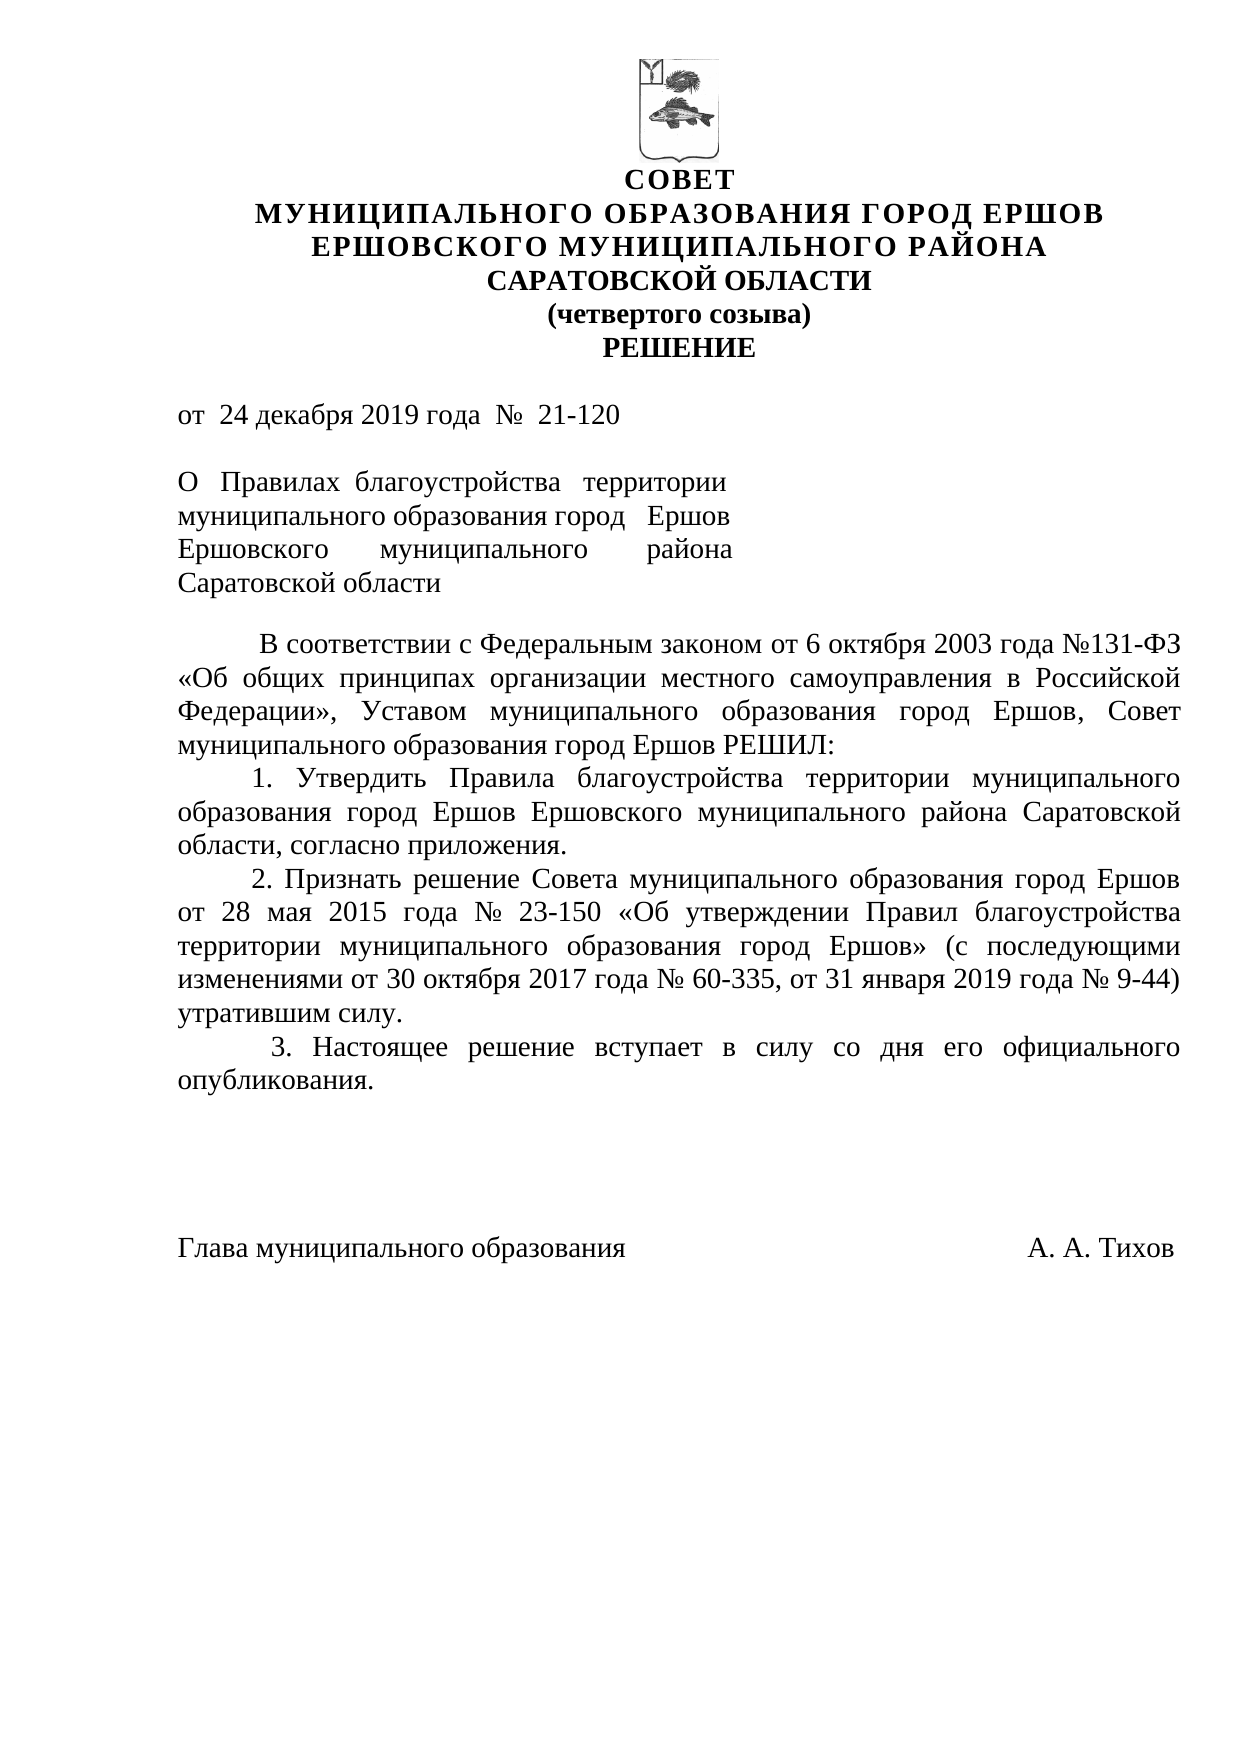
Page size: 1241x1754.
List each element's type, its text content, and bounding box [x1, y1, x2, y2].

text САРАТОВСКОЙ ОБЛАСТИ [177, 263, 1181, 296]
text (четвертого созыва) [177, 296, 1181, 330]
text муниципального образования город Ершов [177, 498, 1181, 531]
text СОВЕТ [177, 162, 1181, 196]
text ЕРШОВСКОГО МУНИЦИПАЛЬНОГО РАЙОНА [177, 229, 1181, 263]
text 3. Настоящее решение вступает в силу со дня его официального опубликования. [177, 1029, 1181, 1096]
text 1. Утвердить Правила благоустройства территории муниципального образования город Ершов Ершовского муниципального района Саратовской области, согласно приложения. [177, 760, 1181, 861]
text 2. Признать решение Совета муниципального образования город Ершов от 28 мая 2015 года № 23-150 «Об утверждении Правил благоустройства территории муниципального образования город Ершов» (с последующими изменениями от 30 октября 2017 года № 60-335, от 31 января 2019 года № 9-44) утратившим силу. [177, 861, 1181, 1029]
text РЕШЕНИЕ [177, 330, 1181, 363]
text В соответствии с Федеральным законом от 6 октября 2003 года №131-ФЗ «Об общих принципах организации местного самоуправления в Российской Федерации», Уставом муниципального образования город Ершов, Совет муниципального образования город Ершов РЕШИЛ: [177, 626, 1181, 760]
text Саратовской области [177, 565, 1181, 598]
text МУНИЦИПАЛЬНОГО ОБРАЗОВАНИЯ ГОРОД ЕРШОВ [177, 196, 1181, 229]
text Глава муниципального образования А. А. Тихов [177, 1230, 1181, 1263]
text от 24 декабря 2019 года № 21-120 [177, 397, 1181, 431]
text О Правилах благоустройства территории [177, 464, 1181, 498]
picture [639, 59, 719, 163]
text Ершовского муниципального района [177, 531, 1181, 565]
